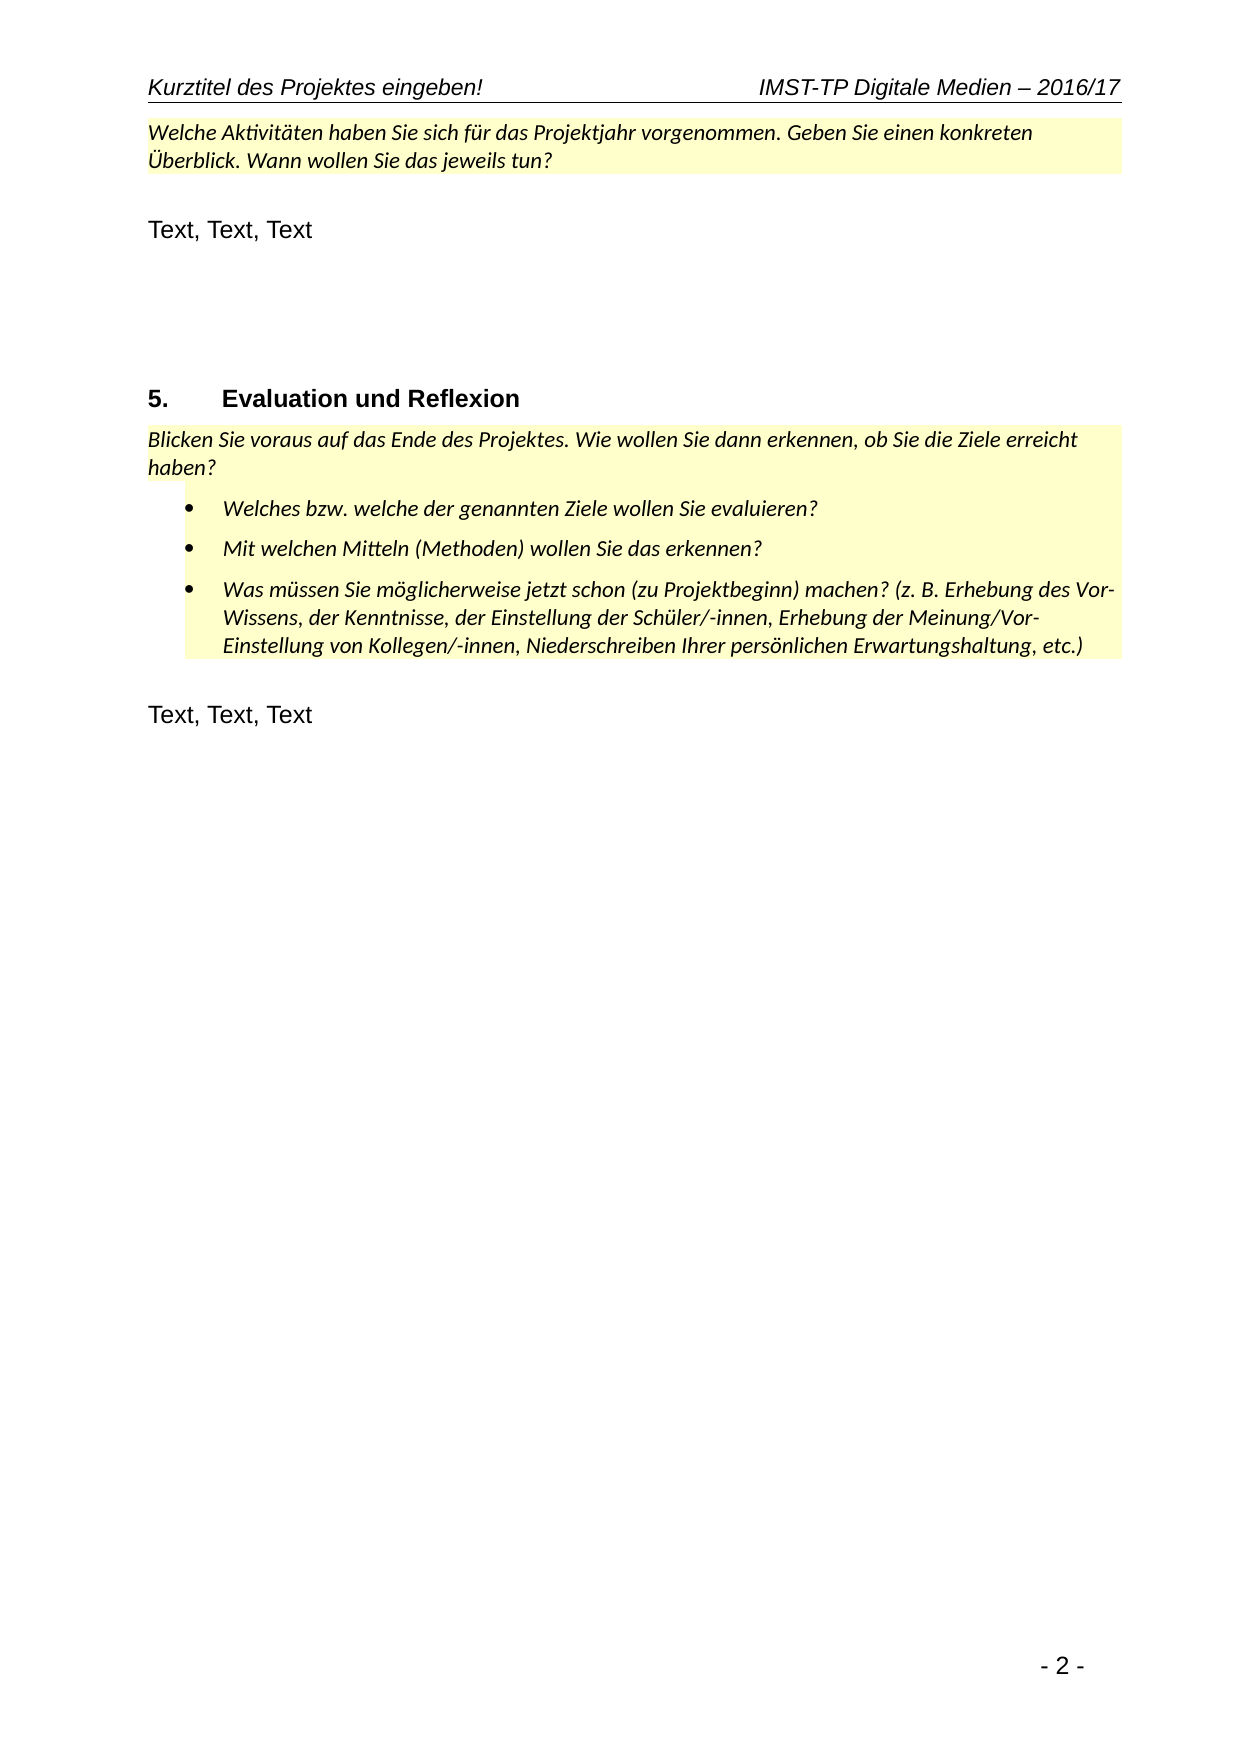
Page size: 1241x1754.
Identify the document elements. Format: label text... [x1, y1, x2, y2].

text Text, Text, Text [148, 700, 1122, 729]
text Text, Text, Text [148, 215, 1122, 244]
subtitle 5. Evaluation und Reflexion [148, 384, 1122, 413]
text Welche Aktivitäten haben Sie sich für das Projektjahr vorgenommen. Geben Sie einen konkreten Überblick. Wann wollen Sie das jeweils tun? [148, 118, 1122, 174]
list Welches bzw. welche der genannten Ziele wollen Sie evaluieren? [185, 494, 1122, 522]
list Mit welchen Mitteln (Methoden) wollen Sie das erkennen? [185, 534, 1122, 562]
text Blicken Sie voraus auf das Ende des Projektes. Wie wollen Sie dann erkennen, ob Sie die Ziele erreicht haben? [148, 425, 1122, 481]
list Was müssen Sie möglicherweise jetzt schon (zu Projektbeginn) machen? (z. B. Erhebung des Vor-Wissens, der Kenntnisse, der Einstellung der Schüler/-innen, Erhebung der Meinung/Vor-Einstellung von Kollegen/-innen, Niederschreiben Ihrer persönlichen Erwartungshaltung, etc.) [185, 575, 1122, 659]
